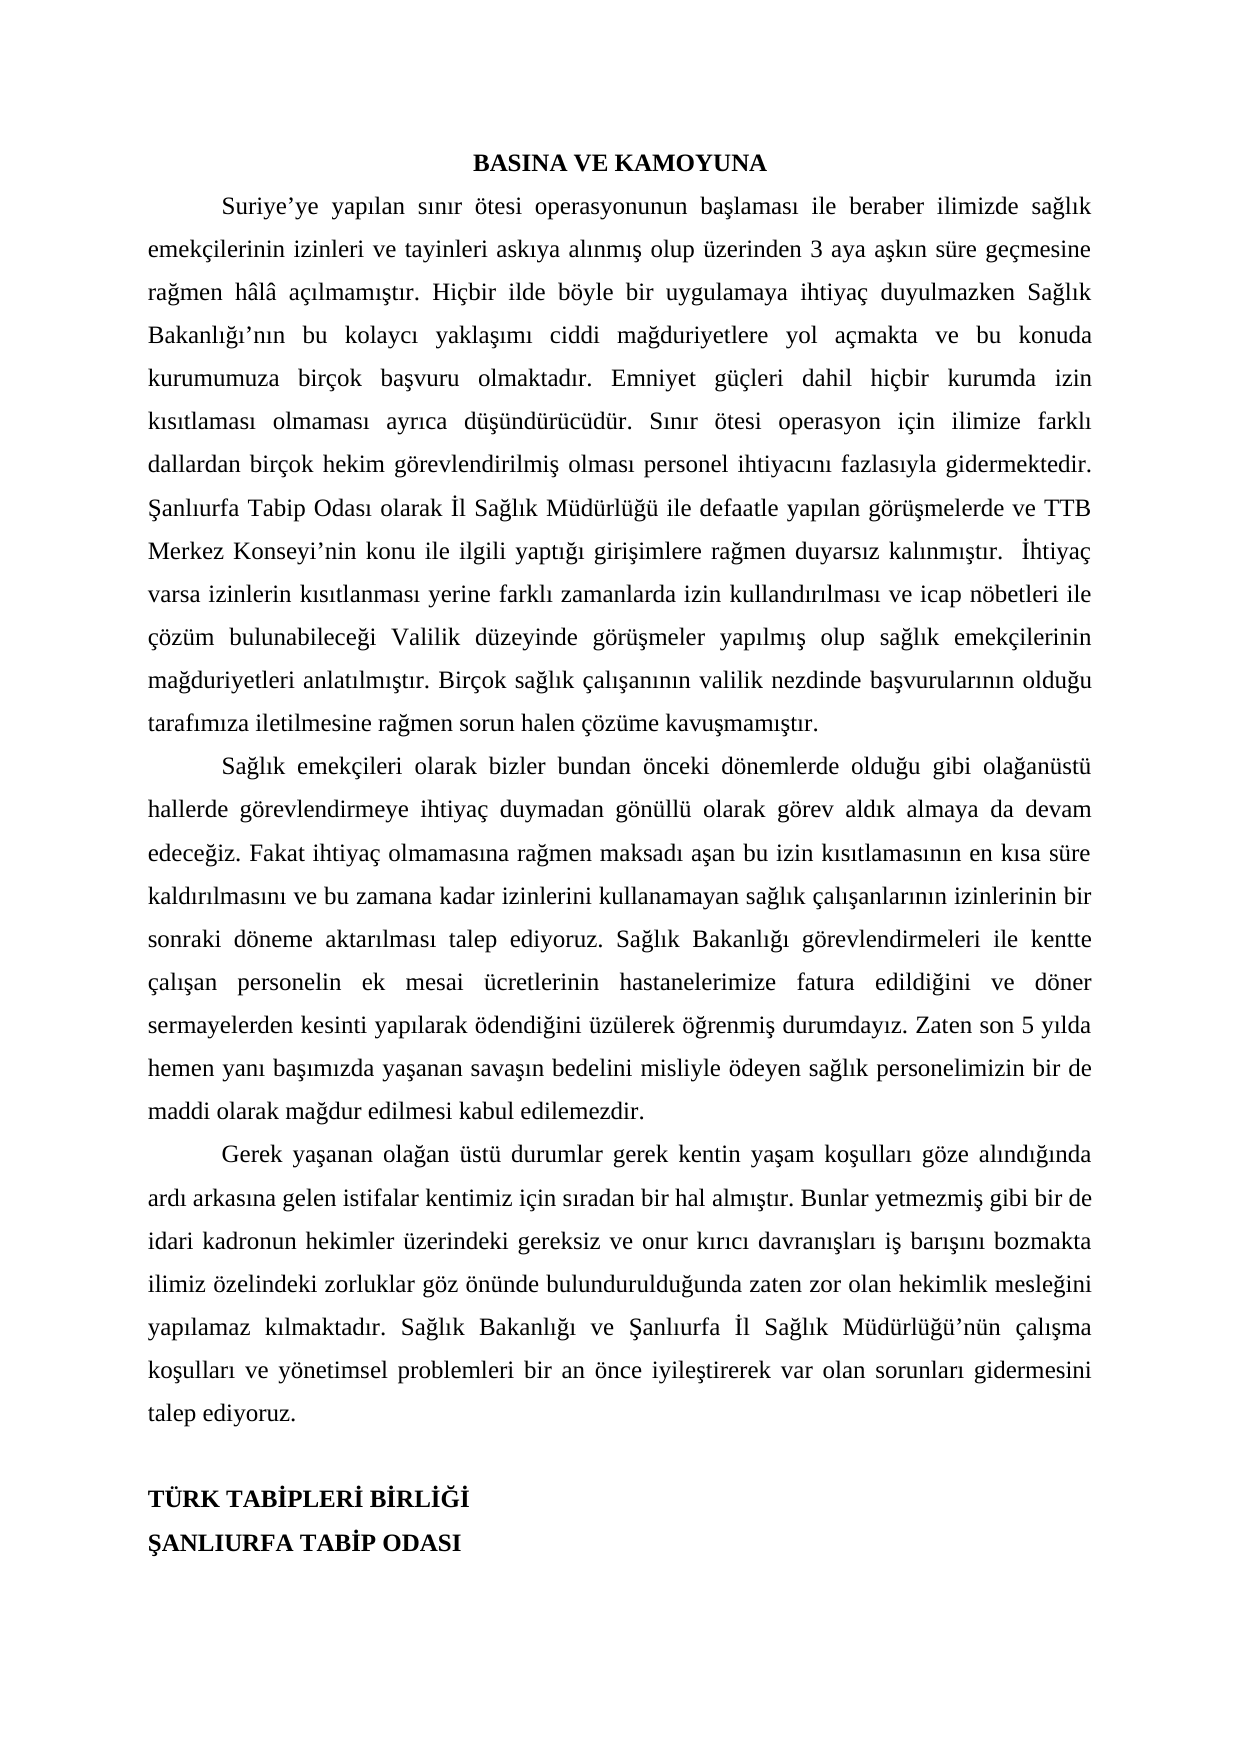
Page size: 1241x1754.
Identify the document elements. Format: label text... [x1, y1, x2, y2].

text ŞANLIURFA TABİP ODASI [148, 1528, 1093, 1556]
text TÜRK TABİPLERİ BİRLİĞİ [148, 1484, 1093, 1513]
text Suriye’ye yapılan sınır ötesi operasyonunun başlaması ile beraber ilimizde sağlık emekçilerinin izinleri ve tayinleri askıya alınmış olup üzerinden 3 aya aşkın süre geçmesine rağmen hâlâ açılmamıştır. Hiçbir ilde böyle bir uygulamaya ihtiyaç duyulmazken Sağlık Bakanlığı’nın bu kolaycı yaklaşımı ciddi mağduriyetlere yol açmakta ve bu konuda kurumumuza birçok başvuru olmaktadır. Emniyet güçleri dahil hiçbir kurumda izin kısıtlaması olmaması ayrıca düşündürücüdür. Sınır ötesi operasyon için ilimize farklı dallardan birçok hekim görevlendirilmiş olması personel ihtiyacını fazlasıyla gidermektedir. Şanlıurfa Tabip Odası olarak İl Sağlık Müdürlüğü ile defaatle yapılan görüşmelerde ve TTB Merkez Konseyi’nin konu ile ilgili yaptığı girişimlere rağmen duyarsız kalınmıştır. İhtiyaç varsa izinlerin kısıtlanması yerine farklı zamanlarda izin kullandırılması ve icap nöbetleri ile çözüm bulunabileceği Valilik düzeyinde görüşmeler yapılmış olup sağlık emekçilerinin mağduriyetleri anlatılmıştır. Birçok sağlık çalışanının valilik nezdinde başvurularının olduğu tarafımıza iletilmesine rağmen sorun halen çözüme kavuşmamıştır. [148, 191, 1093, 737]
text Gerek yaşanan olağan üstü durumlar gerek kentin yaşam koşulları göze alındığında ardı arkasına gelen istifalar kentimiz için sıradan bir hal almıştır. Bunlar yetmezmiş gibi bir de idari kadronun hekimler üzerindeki gereksiz ve onur kırıcı davranışları iş barışını bozmakta ilimiz özelindeki zorluklar göz önünde bulundurulduğunda zaten zor olan hekimlik mesleğini yapılamaz kılmaktadır. Sağlık Bakanlığı ve Şanlıurfa İl Sağlık Müdürlüğü’nün çalışma koşulları ve yönetimsel problemleri bir an önce iyileştirerek var olan sorunları gidermesini talep ediyoruz. [148, 1139, 1093, 1427]
text BASINA VE KAMOYUNA [148, 148, 1093, 176]
text Sağlık emekçileri olarak bizler bundan önceki dönemlerde olduğu gibi olağanüstü hallerde görevlendirmeye ihtiyaç duymadan gönüllü olarak görev aldık almaya da devam edeceğiz. Fakat ihtiyaç olmamasına rağmen maksadı aşan bu izin kısıtlamasının en kısa süre kaldırılmasını ve bu zamana kadar izinlerini kullanamayan sağlık çalışanlarının izinlerinin bir sonraki döneme aktarılması talep ediyoruz. Sağlık Bakanlığı görevlendirmeleri ile kentte çalışan personelin ek mesai ücretlerinin hastanelerimize fatura edildiğini ve döner sermayelerden kesinti yapılarak ödendiğini üzülerek öğrenmiş durumdayız. Zaten son 5 yılda hemen yanı başımızda yaşanan savaşın bedelini misliyle ödeyen sağlık personelimizin bir de maddi olarak mağdur edilmesi kabul edilemezdir. [148, 751, 1093, 1125]
